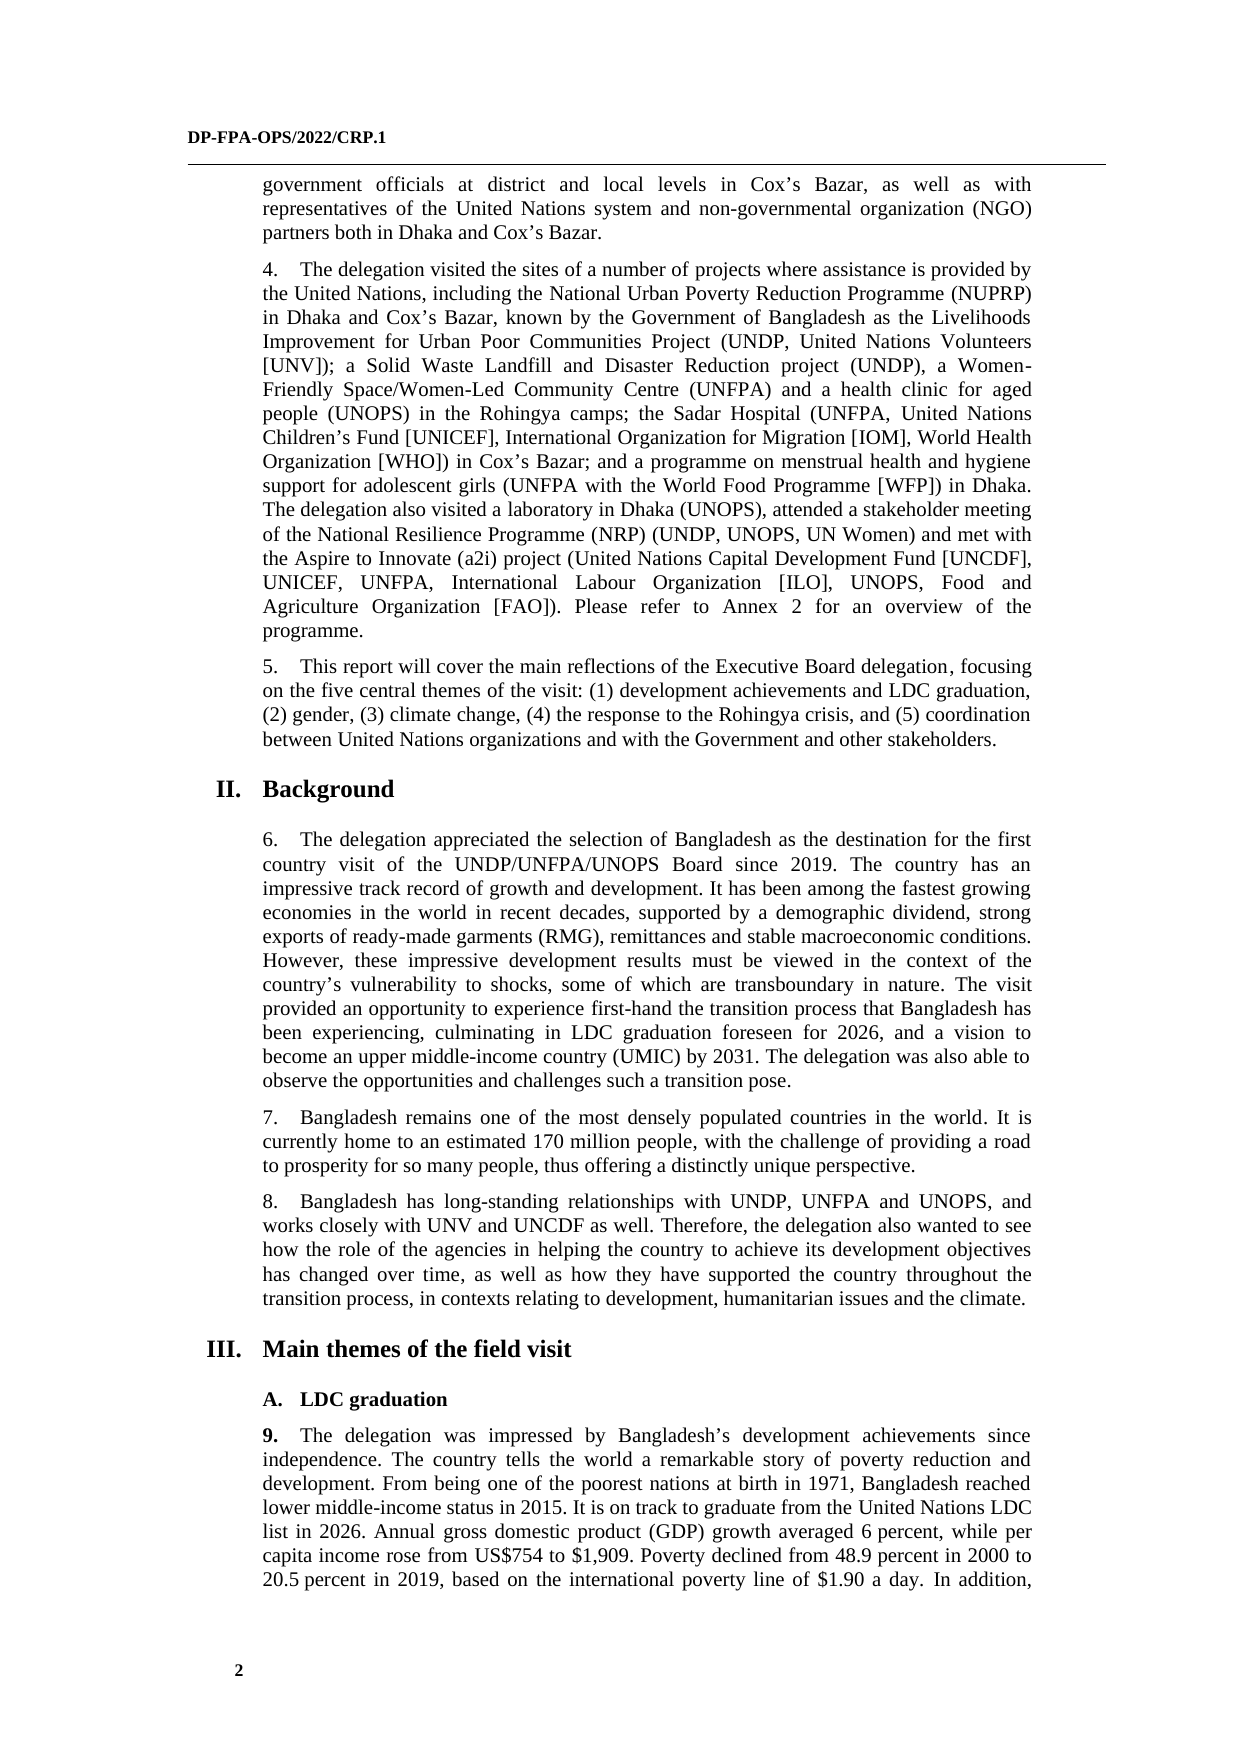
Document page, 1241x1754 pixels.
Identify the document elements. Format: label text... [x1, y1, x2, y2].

list Main themes of the field visit [206, 1334, 1032, 1362]
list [262, 172, 1032, 244]
list Bangladesh has long-standing relationships with UNDP, UNFPA and UNOPS, and works closely with UNV and UNCDF as well. Therefore, the delegation also wanted to see how the role of the agencies in helping the country to achieve its development objectives has changed over time, as well as how they have supported the country throughout the transition process, in contexts relating to development, humanitarian issues and the climate. [262, 1189, 1032, 1309]
list Bangladesh remains one of the most densely populated countries in the world. It is currently home to an estimated 170 million people, with the challenge of providing a road to prosperity for so many people, thus offering a distinctly unique perspective. [262, 1104, 1032, 1177]
list Background [216, 774, 1032, 803]
list The delegation visited the sites of a number of projects where assistance is provided by the United Nations, including the National Urban Poverty Reduction Programme (NUPRP) in Dhaka and Cox’s Bazar, known by the Government of Bangladesh as the Livelihoods Improvement for Urban Poor Communities Project (UNDP, United Nations Volunteers [UNV]); a Solid Waste Landfill and Disaster Reduction project (UNDP), a Women-Friendly Space/Women-Led Community Centre (UNFPA) and a health clinic for aged people (UNOPS) in the Rohingya camps; the Sadar Hospital (UNFPA, United Nations Children’s Fund [UNICEF], International Organization for Migration [IOM], World Health Organization [WHO]) in Cox’s Bazar; and a programme on menstrual health and hygiene support for adolescent girls (UNFPA with the World Food Programme [WFP]) in Dhaka. The delegation also visited a laboratory in Dhaka (UNOPS), attended a stakeholder meeting of the National Resilience Programme (NRP) (UNDP, UNOPS, UN Women) and met with the Aspire to Innovate (a2i) project (United Nations Capital Development Fund [UNCDF], UNICEF, UNFPA, International Labour Organization [ILO], UNOPS, Food and Agriculture Organization [FAO]). Please refer to Annex 2 for an overview of the programme. [262, 257, 1032, 642]
list This report will cover the main reflections of the Executive Board delegation, focusing on the five central themes of the visit: (1) development achievements and LDC graduation, (2) gender, (3) climate change, (4) the response to the Rohingya crisis, and (5) coordination between United Nations organizations and with the Government and other stakeholders. [262, 654, 1032, 751]
list LDC graduation [262, 1386, 1032, 1411]
list The delegation appreciated the selection of Bangladesh as the destination for the first country visit of the UNDP/UNFPA/UNOPS Board since 2019. The country has an impressive track record of growth and development. It has been among the fastest growing economies in the world in recent decades, supported by a demographic dividend, strong exports of ready‑made garments (RMG), remittances and stable macroeconomic conditions. However, these impressive development results must be viewed in the context of the country’s vulnerability to shocks, some of which are transboundary in nature. The visit provided an opportunity to experience first-hand the transition process that Bangladesh has been experiencing, culminating in LDC graduation foreseen for 2026, and a vision to become an upper middle-income country (UMIC) by 2031. The delegation was also able to observe the opportunities and challenges such a transition pose. [262, 827, 1032, 1092]
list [262, 1423, 1032, 1591]
